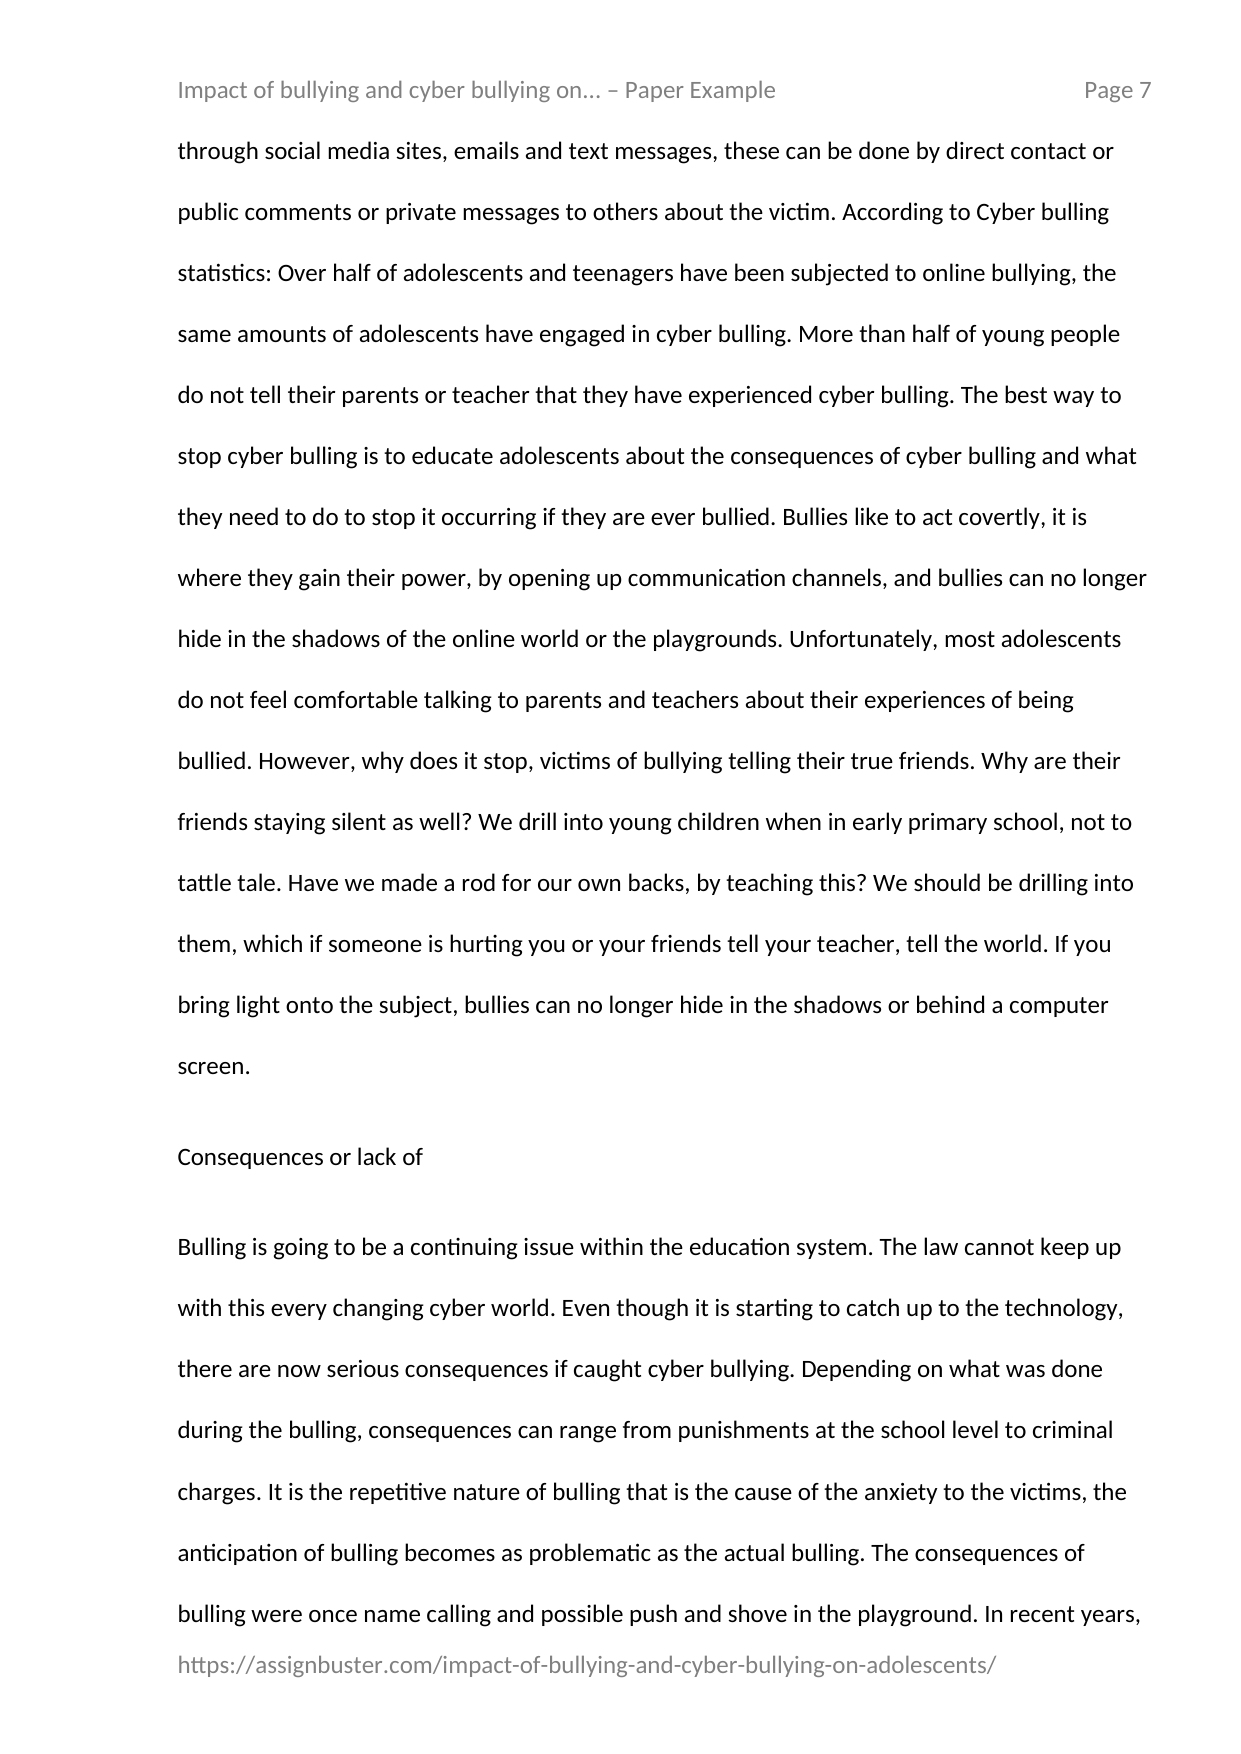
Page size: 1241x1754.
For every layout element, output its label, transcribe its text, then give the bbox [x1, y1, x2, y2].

text Consequences or lack of [177, 1141, 1152, 1171]
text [177, 1231, 1152, 1628]
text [177, 135, 1152, 1081]
